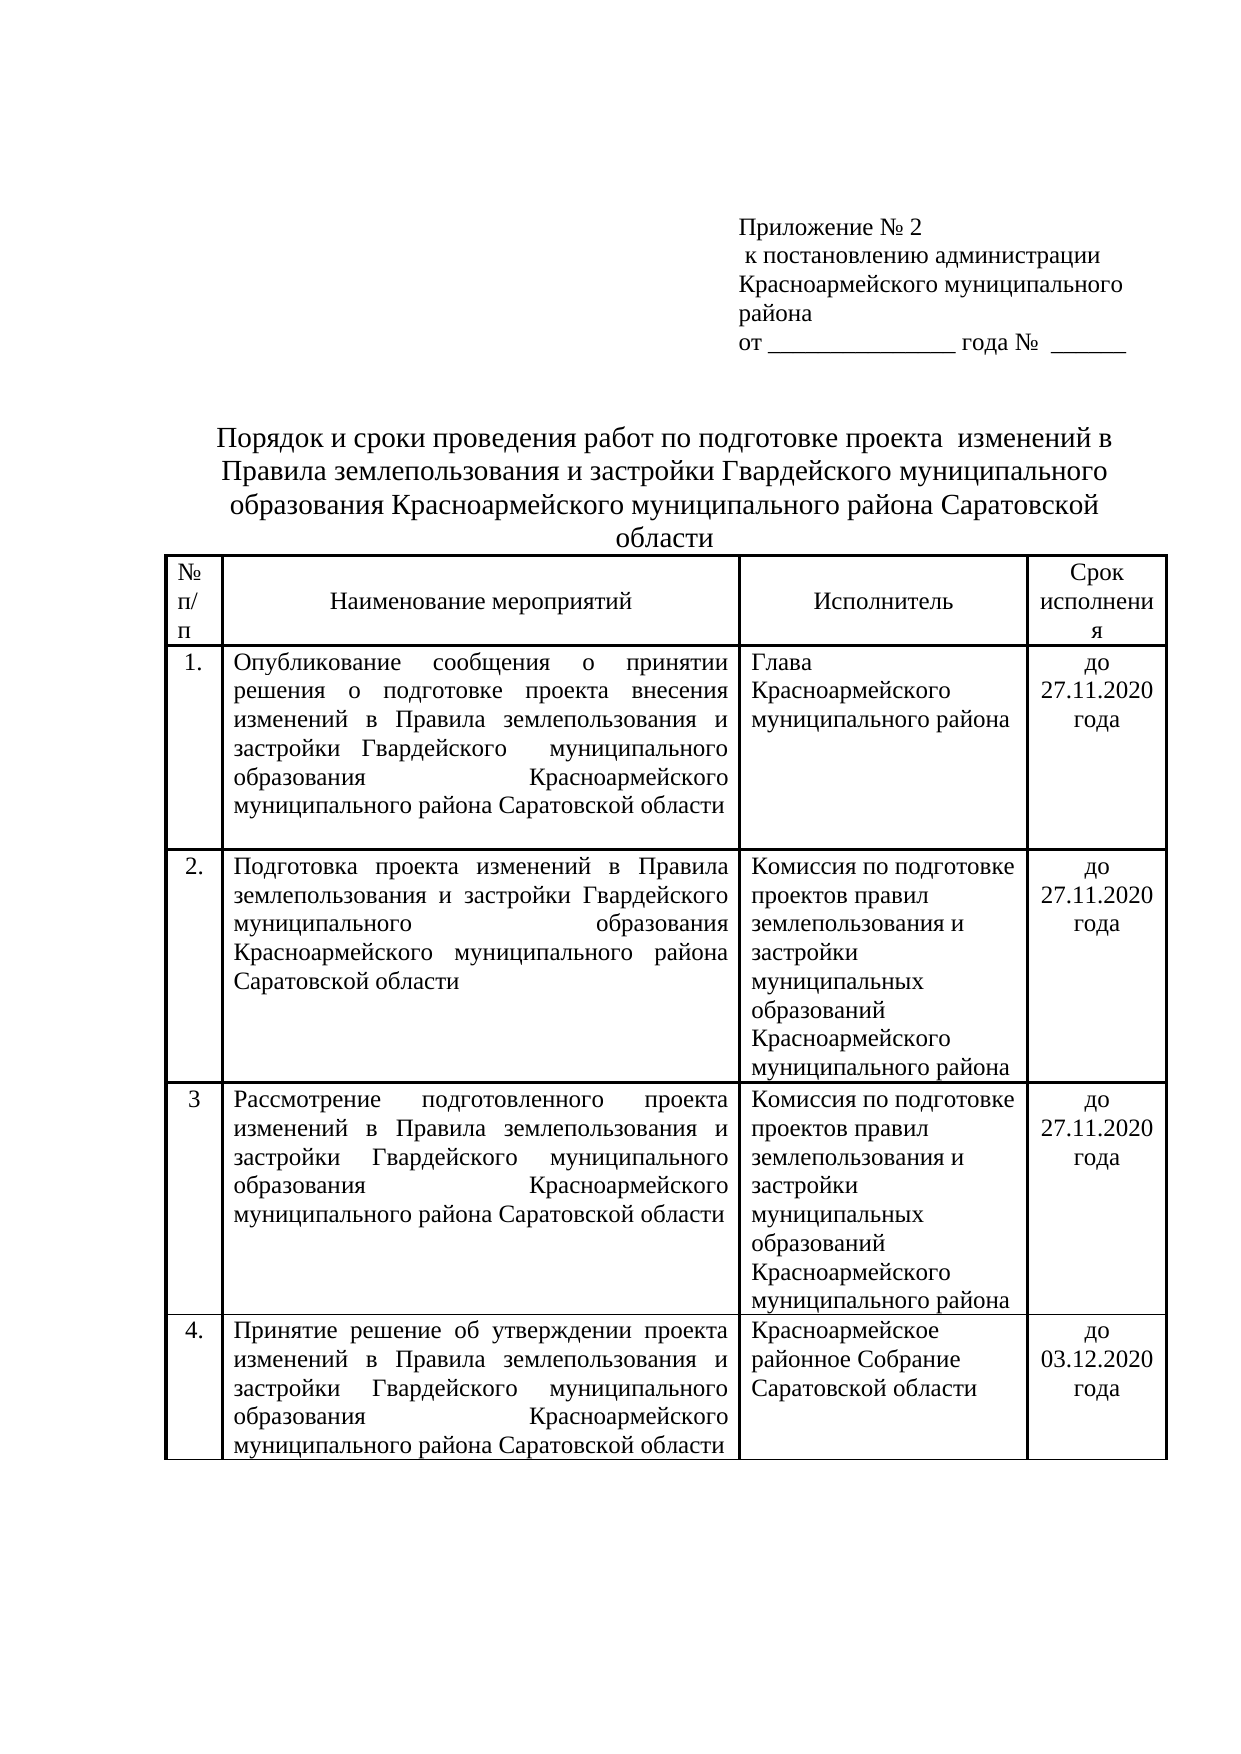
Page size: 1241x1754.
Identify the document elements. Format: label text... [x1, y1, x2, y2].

text Порядок и сроки проведения работ по подготовке проекта изменений в Правила землепользования и застройки Гвардейского муниципального образования Красноармейского муниципального района Саратовской области [177, 420, 1152, 554]
table_header Наименование мероприятий [224, 557, 738, 643]
table_header Срок исполнения [1029, 557, 1165, 643]
table_cell 3 [168, 1084, 221, 1314]
table_cell Комиссия по подготовке проектов правил землепользования и застройки муниципальных образований Красноармейского муниципального района [741, 1084, 1026, 1314]
text от _______________ года № ______ [738, 327, 1152, 355]
text Приложение № 2 [738, 212, 1152, 240]
table_cell Глава Красноармейского муниципального района [741, 647, 1026, 848]
table_cell 2. [168, 851, 221, 1081]
table_cell 4. [168, 1315, 221, 1459]
table_cell до 03.12.2020 года [1029, 1315, 1165, 1459]
table_cell Принятие решение об утверждении проекта изменений в Правила землепользования и застройки Гвардейского муниципального образования Красноармейского муниципального района Саратовской области [224, 1315, 738, 1459]
table_cell Комиссия по подготовке проектов правил землепользования и застройки муниципальных образований Красноармейского муниципального района [741, 851, 1026, 1081]
table_cell Красноармейское районное Собрание Саратовской области [741, 1315, 1026, 1459]
table_cell Подготовка проекта изменений в Правила землепользования и застройки Гвардейского муниципального образования Красноармейского муниципального района Саратовской области [224, 851, 738, 1081]
text к постановлению администрации Красноармейского муниципального района [738, 240, 1152, 327]
table_cell до 27.11.2020 года [1029, 647, 1165, 848]
table_header № п/п [168, 557, 221, 643]
table_header Исполнитель [741, 557, 1026, 643]
table_cell 1. [168, 647, 221, 848]
table_cell до 27.11.2020 года [1029, 851, 1165, 1081]
table_cell Рассмотрение подготовленного проекта изменений в Правила землепользования и застройки Гвардейского муниципального образования Красноармейского муниципального района Саратовской области [224, 1084, 738, 1314]
table_cell Опубликование сообщения о принятии решения о подготовке проекта внесения изменений в Правила землепользования и застройки Гвардейского муниципального образования Красноармейского муниципального района Саратовской области [224, 647, 738, 848]
table_cell до 27.11.2020 года [1029, 1084, 1165, 1314]
